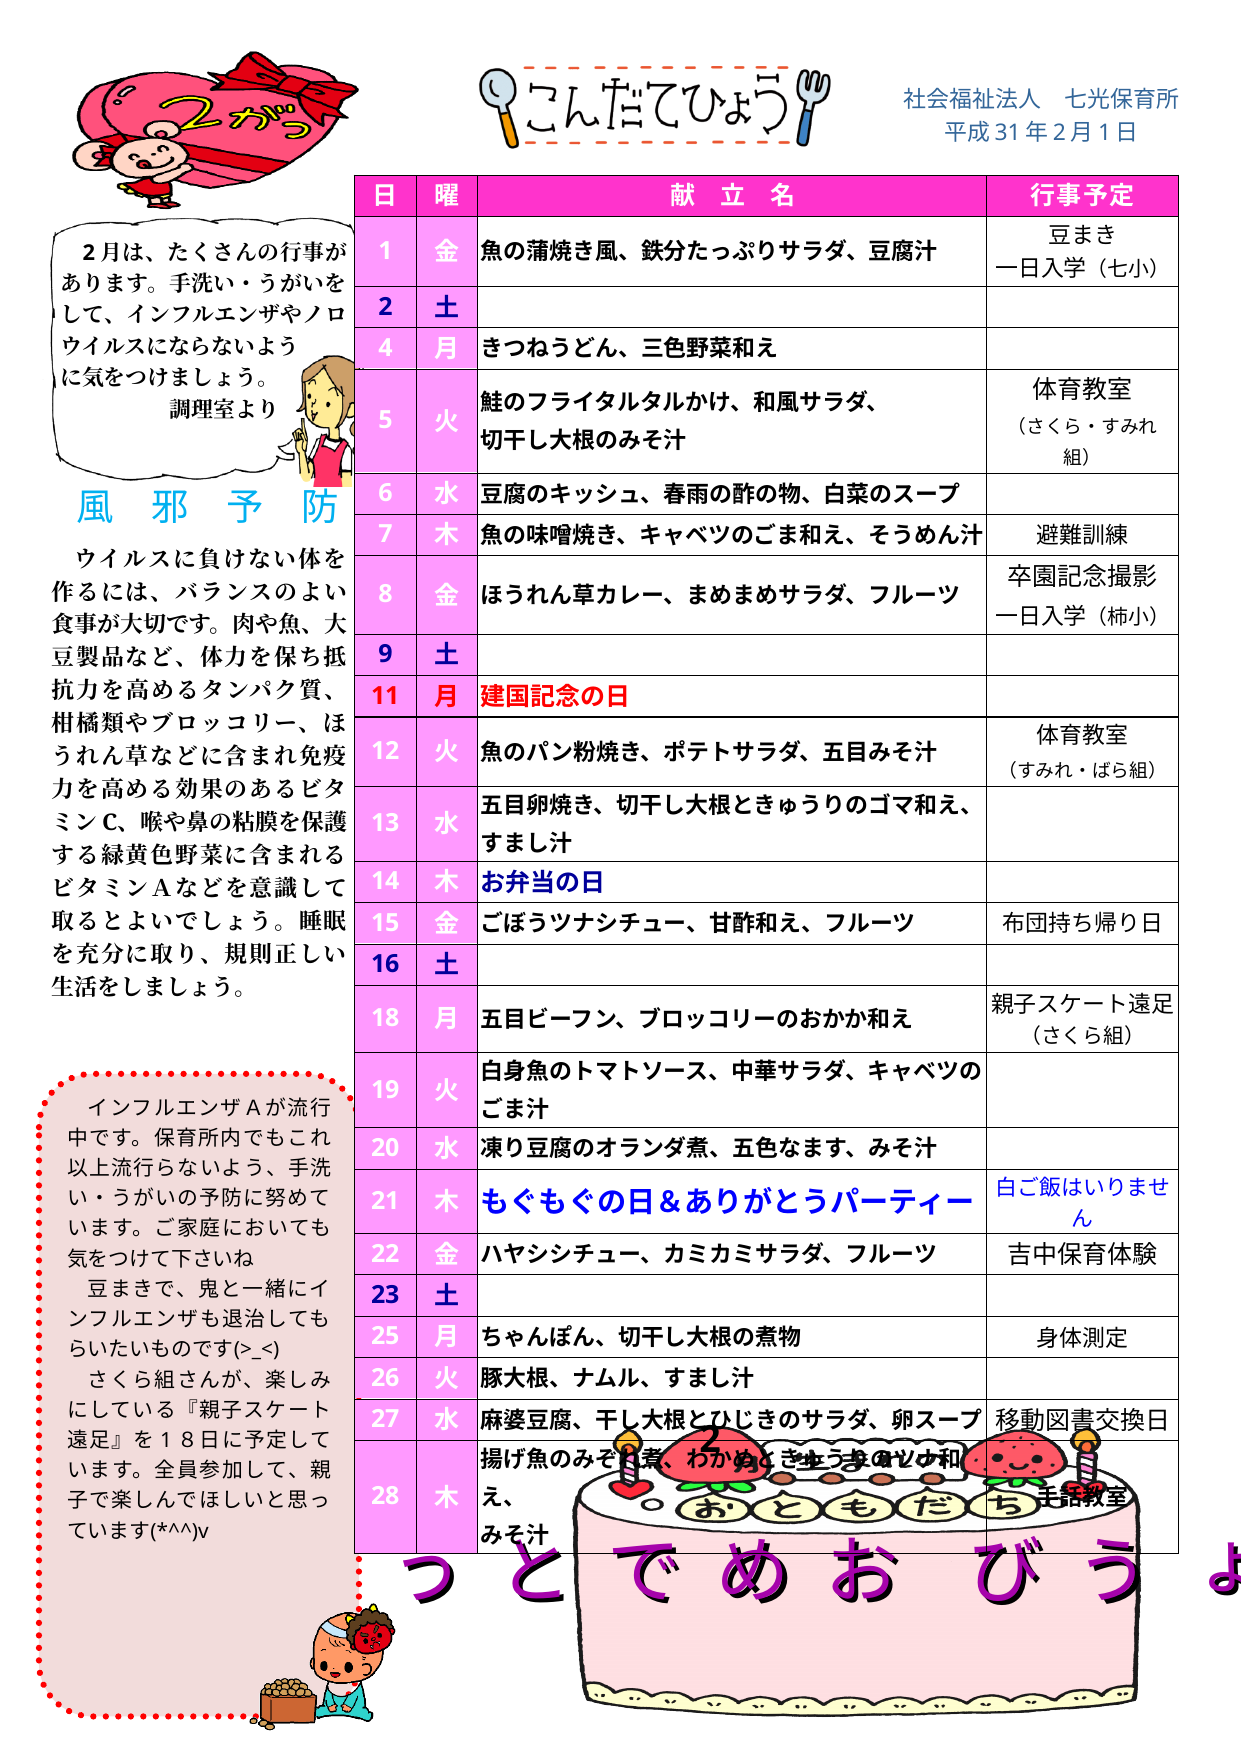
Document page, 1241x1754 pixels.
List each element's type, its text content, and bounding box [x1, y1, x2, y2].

table_cell 白身魚のトマトソース、中華サラダ、キャベツのごま汁 [478, 1053, 986, 1127]
table_cell 木 [417, 1441, 477, 1553]
table_cell 月 [417, 328, 477, 368]
table_cell [987, 287, 1178, 327]
table_cell 建国記念の日 [478, 676, 986, 716]
table_cell 月 [417, 1317, 477, 1357]
table_cell 20 [355, 1128, 416, 1169]
table_cell [987, 787, 1178, 861]
table_cell [987, 676, 1178, 716]
table_cell 魚の蒲焼き風、鉄分たっぷりサラダ、豆腐汁 [478, 217, 986, 286]
table_cell [987, 945, 1178, 985]
table_cell 避難訓練 [987, 515, 1178, 555]
table_cell 8 [355, 556, 416, 634]
table_cell 26 [355, 1358, 416, 1398]
table_cell 25 [355, 1317, 416, 1357]
table_cell 15 [355, 903, 416, 943]
table_cell 1 [355, 217, 416, 286]
table_cell 水 [417, 474, 477, 514]
table_cell [987, 862, 1178, 902]
table_cell 土 [417, 287, 477, 327]
table_cell 豆まき 一日入学（七小） [987, 217, 1178, 286]
table_cell [987, 1275, 1178, 1316]
table_cell 体育教室 （すみれ・ばら組） [987, 718, 1178, 786]
table_cell [987, 1128, 1178, 1169]
table_cell ごぼうツナシチュー、甘酢和え、フルーツ [478, 903, 986, 943]
table_cell 身体測定 [987, 1317, 1178, 1357]
table_cell 14 [355, 862, 416, 902]
table_cell 火 [417, 1053, 477, 1127]
table_cell ほうれん草カレー、まめまめサラダ、フルーツ [478, 556, 986, 634]
table_cell 4 [355, 328, 416, 368]
table_cell 移動図書交換日 [987, 1400, 1178, 1440]
table_cell 11 [355, 676, 416, 716]
table_cell 凍り豆腐のオランダ煮、五色なます、みそ汁 [478, 1128, 986, 1169]
picture [247, 1601, 397, 1732]
table_cell 親子スケート遠足 （さくら組） [987, 986, 1178, 1052]
table_header 献 立 名 [478, 176, 986, 216]
table_cell ちゃんぽん、切干し大根の煮物 [478, 1317, 986, 1357]
table_cell 水 [417, 787, 477, 861]
picture [478, 66, 831, 149]
table_cell 布団持ち帰り日 [987, 903, 1178, 943]
table_cell 魚のパン粉焼き、ポテトサラダ、五目みそ汁 [478, 718, 986, 786]
table_cell 月 [417, 986, 477, 1052]
table_cell 12 [355, 718, 416, 786]
table_cell 9 [355, 635, 416, 675]
table_cell 21 [355, 1170, 416, 1233]
table_cell 五目卵焼き、切干し大根ときゅうりのゴマ和え、 すまし汁 [478, 787, 986, 861]
table_cell 2 [355, 287, 416, 327]
table_cell ハヤシシチュー、カミカミサラダ、フルーツ [478, 1234, 986, 1274]
table_cell 火 [417, 718, 477, 786]
table_cell 月 [417, 676, 477, 716]
table_cell 吉中保育体験 [987, 1234, 1178, 1274]
table_cell 火 [417, 370, 477, 472]
table_cell 28 [355, 1441, 416, 1553]
table_cell [987, 1053, 1178, 1127]
table_cell [478, 635, 986, 675]
table_cell 土 [417, 1275, 477, 1316]
table_cell [987, 1358, 1178, 1398]
table_cell 23 [355, 1275, 416, 1316]
table_cell 22 [355, 1234, 416, 1274]
table_header 行事予定 [987, 176, 1178, 216]
table_cell 豆腐のキッシュ、春雨の酢の物、白菜のスープ [478, 474, 986, 514]
table_cell 金 [417, 217, 477, 286]
table_cell 7 [355, 515, 416, 555]
table_header 曜 [417, 176, 477, 216]
table_cell 金 [417, 903, 477, 943]
table_header 日 [355, 176, 416, 216]
table_cell [478, 287, 986, 327]
table_cell もぐもぐの日＆ありがとうパーティー [478, 1170, 986, 1233]
table_cell 鮭のフライタルタルかけ、和風サラダ、 切干し大根のみそ汁 [478, 370, 986, 472]
table_cell 水 [417, 1400, 477, 1440]
table_cell 16 [355, 945, 416, 985]
table_cell 13 [355, 787, 416, 861]
table_cell 19 [355, 1053, 416, 1127]
table_cell 木 [417, 862, 477, 902]
table_cell 土 [417, 635, 477, 675]
table_cell 手話教室 [987, 1441, 1178, 1553]
table_cell 27 [355, 1400, 416, 1440]
table_cell 体育教室 （さくら・すみれ組） [987, 370, 1178, 472]
table_cell [987, 635, 1178, 675]
table_cell 揚げ魚のみぞれ煮、わかめときゅうりのツナ和え、 みそ汁 [478, 1441, 986, 1553]
table_cell [478, 1275, 986, 1316]
table_cell 火 [417, 1358, 477, 1398]
table_cell 木 [417, 1170, 477, 1233]
table_cell [987, 474, 1178, 514]
table_cell 麻婆豆腐、干し大根とひじきのサラダ、卵スープ [478, 1400, 986, 1440]
table_cell 水 [417, 1128, 477, 1169]
table_cell 6 [355, 474, 416, 514]
table_cell 5 [355, 370, 416, 472]
table_cell 卒園記念撮影 一日入学（柿小） [987, 556, 1178, 634]
table_cell きつねうどん、三色野菜和え [478, 328, 986, 368]
table_cell 白ご飯はいりません [987, 1170, 1178, 1233]
table_cell 18 [355, 986, 416, 1052]
table_cell 金 [417, 556, 477, 634]
table_cell 魚の味噌焼き、キャベツのごま和え、そうめん汁 [478, 515, 986, 555]
table_cell 木 [417, 515, 477, 555]
table_cell [987, 328, 1178, 368]
table_cell [478, 945, 986, 985]
table_cell 金 [417, 1234, 477, 1274]
table_cell 豚大根、ナムル、すまし汁 [478, 1358, 986, 1398]
table_cell 土 [417, 945, 477, 985]
table_cell お弁当の日 [478, 862, 986, 902]
picture [42, 50, 363, 487]
table_cell 五目ビーフン、ブロッコリーのおかか和え [478, 986, 986, 1052]
